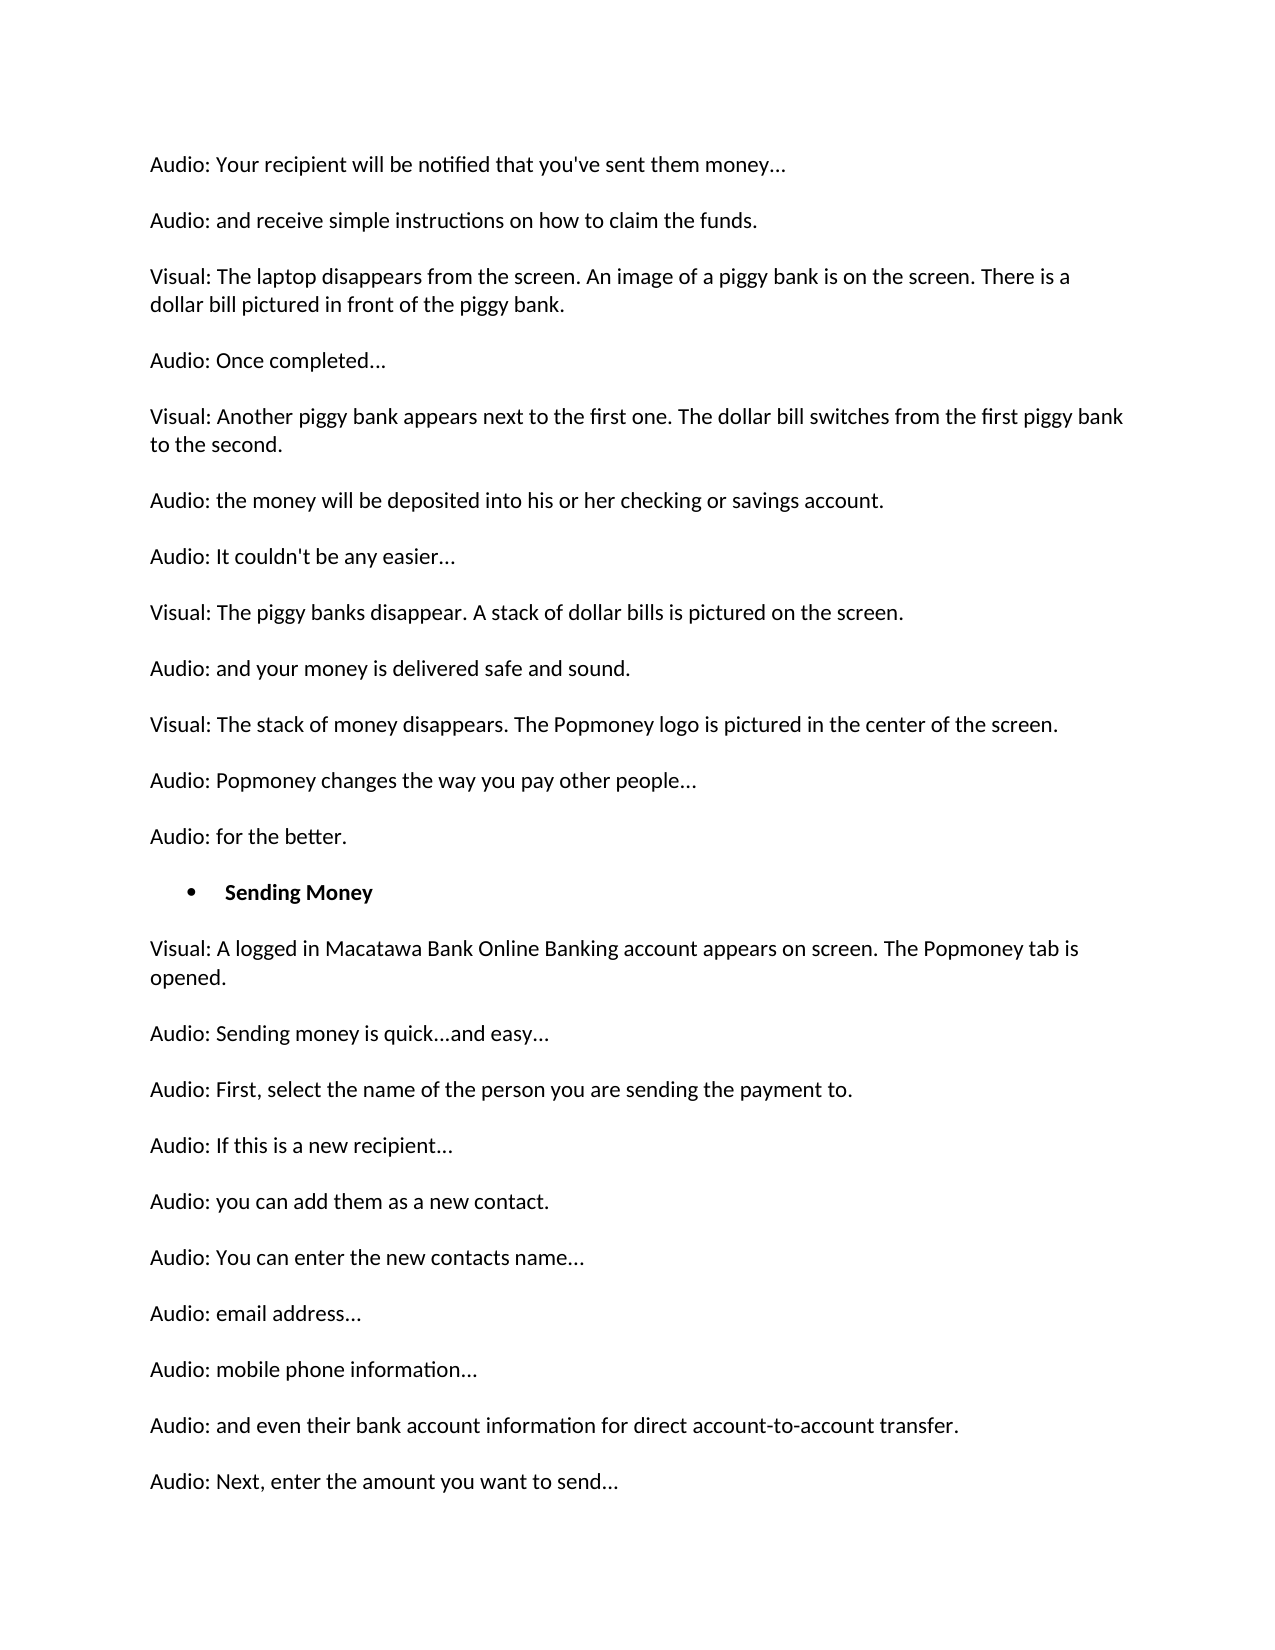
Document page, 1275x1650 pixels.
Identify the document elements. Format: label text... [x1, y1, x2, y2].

text Audio: First, select the name of the person you are sending the payment to. [150, 1075, 1125, 1103]
text Audio: Once completed... [150, 346, 1125, 374]
text Visual: The laptop disappears from the screen. An image of a piggy bank is on the screen. There is a dollar bill pictured in front of the piggy bank. [150, 262, 1125, 318]
text Visual: Another piggy bank appears next to the first one. The dollar bill switches from the first piggy bank to the second. [150, 402, 1125, 458]
text Audio: email address... [150, 1299, 1125, 1327]
text Audio: for the better. [150, 822, 1125, 851]
text Audio: Your recipient will be notified that you've sent them money... [150, 150, 1125, 178]
text Audio: It couldn't be any easier... [150, 542, 1125, 570]
text Audio: you can add them as a new contact. [150, 1187, 1125, 1215]
text Audio: Next, enter the amount you want to send... [150, 1467, 1125, 1495]
text Audio: Popmoney changes the way you pay other people... [150, 766, 1125, 794]
text Visual: The stack of money disappears. The Popmoney logo is pictured in the center of the screen. [150, 710, 1125, 738]
text Audio: You can enter the new contacts name... [150, 1243, 1125, 1271]
text Audio: and your money is delivered safe and sound. [150, 654, 1125, 682]
text Audio: If this is a new recipient... [150, 1131, 1125, 1159]
text Audio: and receive simple instructions on how to claim the funds. [150, 206, 1125, 234]
text Audio: and even their bank account information for direct account-to-account transfer. [150, 1411, 1125, 1439]
list Sending Money [187, 878, 1125, 907]
text Visual: The piggy banks disappear. A stack of dollar bills is pictured on the screen. [150, 598, 1125, 626]
text Audio: Sending money is quick...and easy... [150, 1019, 1125, 1047]
text Audio: the money will be deposited into his or her checking or savings account. [150, 486, 1125, 514]
text Visual: A logged in Macatawa Bank Online Banking account appears on screen. The Popmoney tab is opened. [150, 934, 1125, 991]
text Audio: mobile phone information... [150, 1355, 1125, 1383]
